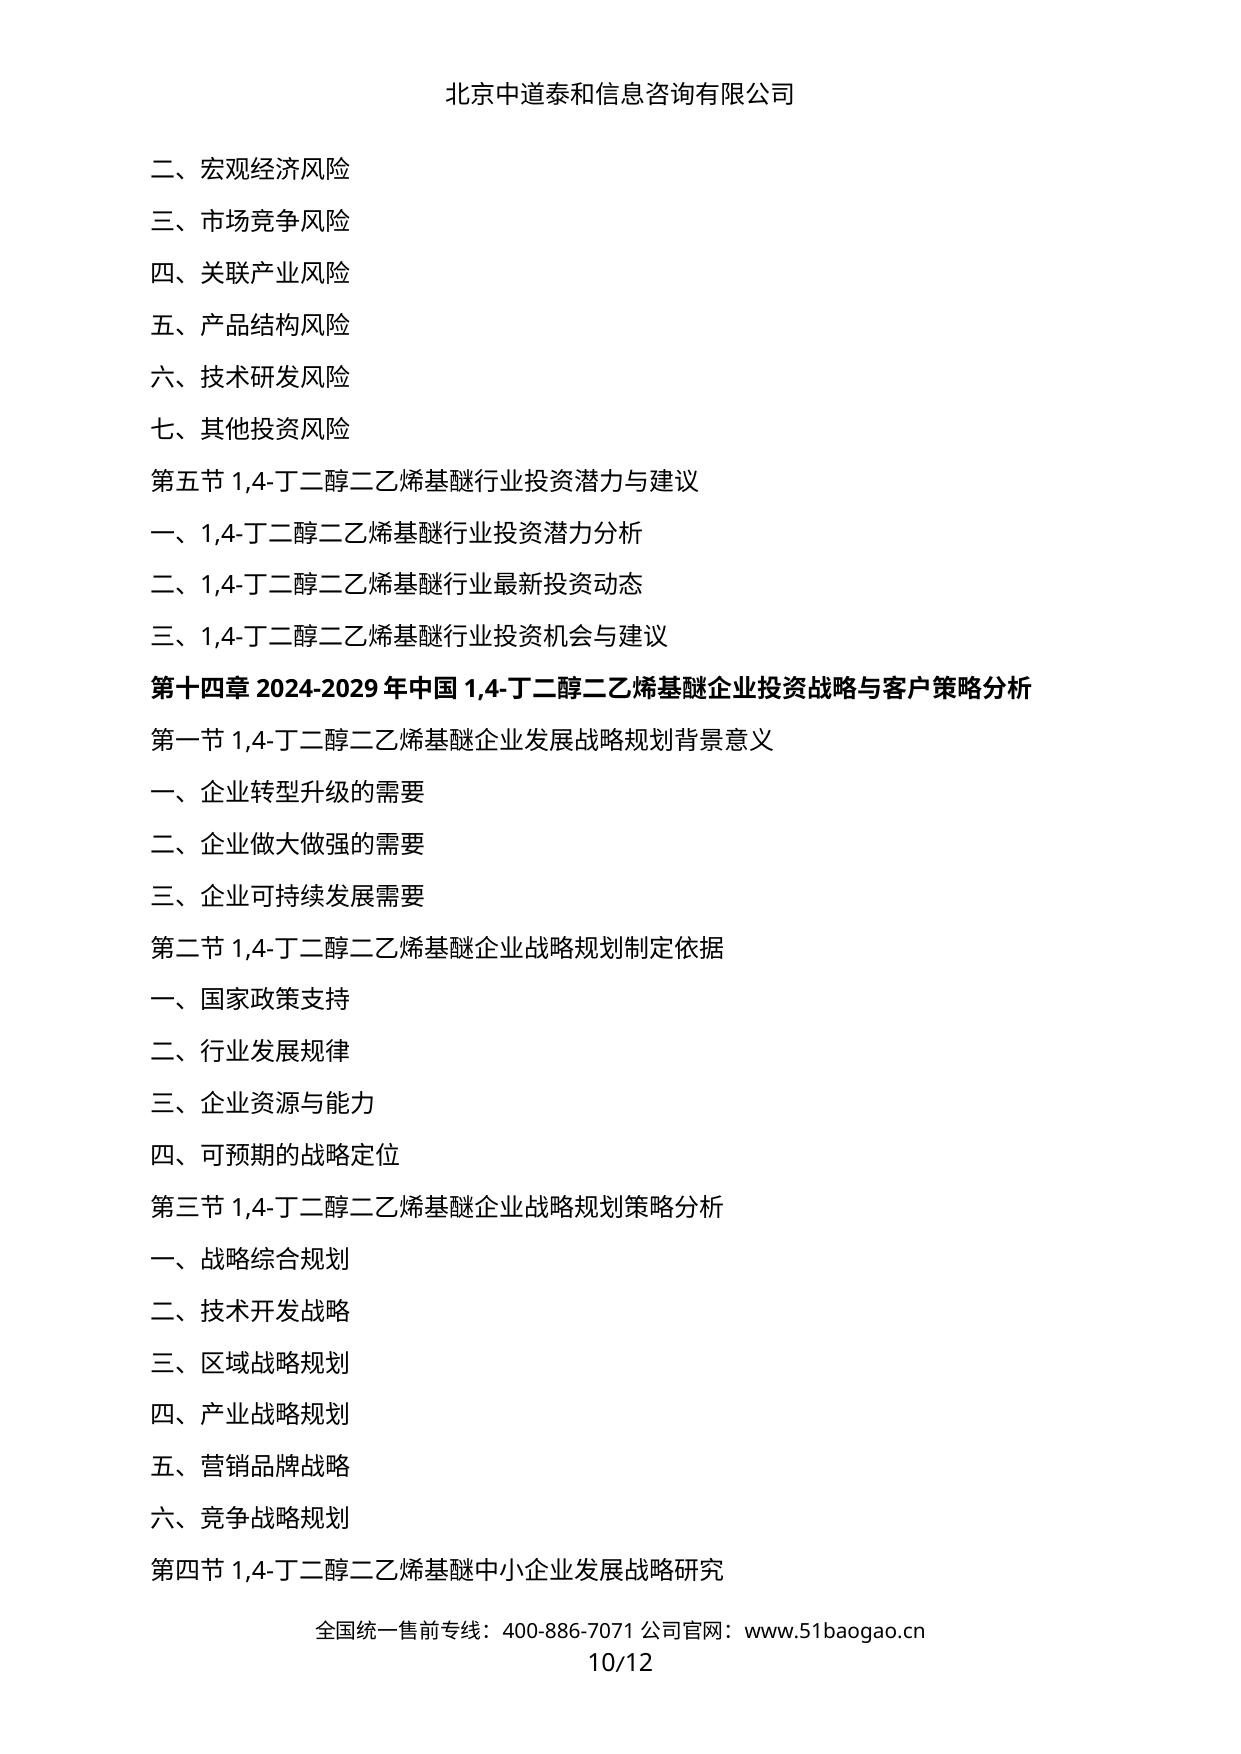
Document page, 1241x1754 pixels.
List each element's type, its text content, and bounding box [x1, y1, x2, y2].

text 三、市场竞争风险 [150, 202, 1090, 238]
text 第十四章 2024-2029年中国1,4-丁二醇二乙烯基醚企业投资战略与客户策略分析 [150, 669, 1090, 705]
text 五、产品结构风险 [150, 306, 1090, 342]
text 四、可预期的战略定位 [150, 1136, 1090, 1172]
text 三、区域战略规划 [150, 1343, 1090, 1379]
text 第五节 1,4-丁二醇二乙烯基醚行业投资潜力与建议 [150, 461, 1090, 497]
text 一、战略综合规划 [150, 1239, 1090, 1276]
text 第四节 1,4-丁二醇二乙烯基醚中小企业发展战略研究 [150, 1551, 1090, 1587]
text 第三节 1,4-丁二醇二乙烯基醚企业战略规划策略分析 [150, 1187, 1090, 1224]
text 四、关联产业风险 [150, 254, 1090, 290]
text 二、1,4-丁二醇二乙烯基醚行业最新投资动态 [150, 565, 1090, 601]
text 一、国家政策支持 [150, 980, 1090, 1016]
text 三、企业资源与能力 [150, 1084, 1090, 1120]
text 二、企业做大做强的需要 [150, 824, 1090, 861]
text 七、其他投资风险 [150, 409, 1090, 446]
text 五、营销品牌战略 [150, 1447, 1090, 1483]
text 六、竞争战略规划 [150, 1499, 1090, 1535]
text 三、企业可持续发展需要 [150, 876, 1090, 912]
text 六、技术研发风险 [150, 357, 1090, 394]
text 三、1,4-丁二醇二乙烯基醚行业投资机会与建议 [150, 617, 1090, 653]
text 四、产业战略规划 [150, 1395, 1090, 1431]
text 一、1,4-丁二醇二乙烯基醚行业投资潜力分析 [150, 513, 1090, 549]
text 二、技术开发战略 [150, 1291, 1090, 1327]
text 一、企业转型升级的需要 [150, 772, 1090, 809]
text 第二节 1,4-丁二醇二乙烯基醚企业战略规划制定依据 [150, 928, 1090, 964]
text 二、宏观经济风险 [150, 150, 1090, 186]
text 二、行业发展规律 [150, 1032, 1090, 1068]
text 第一节 1,4-丁二醇二乙烯基醚企业发展战略规划背景意义 [150, 721, 1090, 757]
